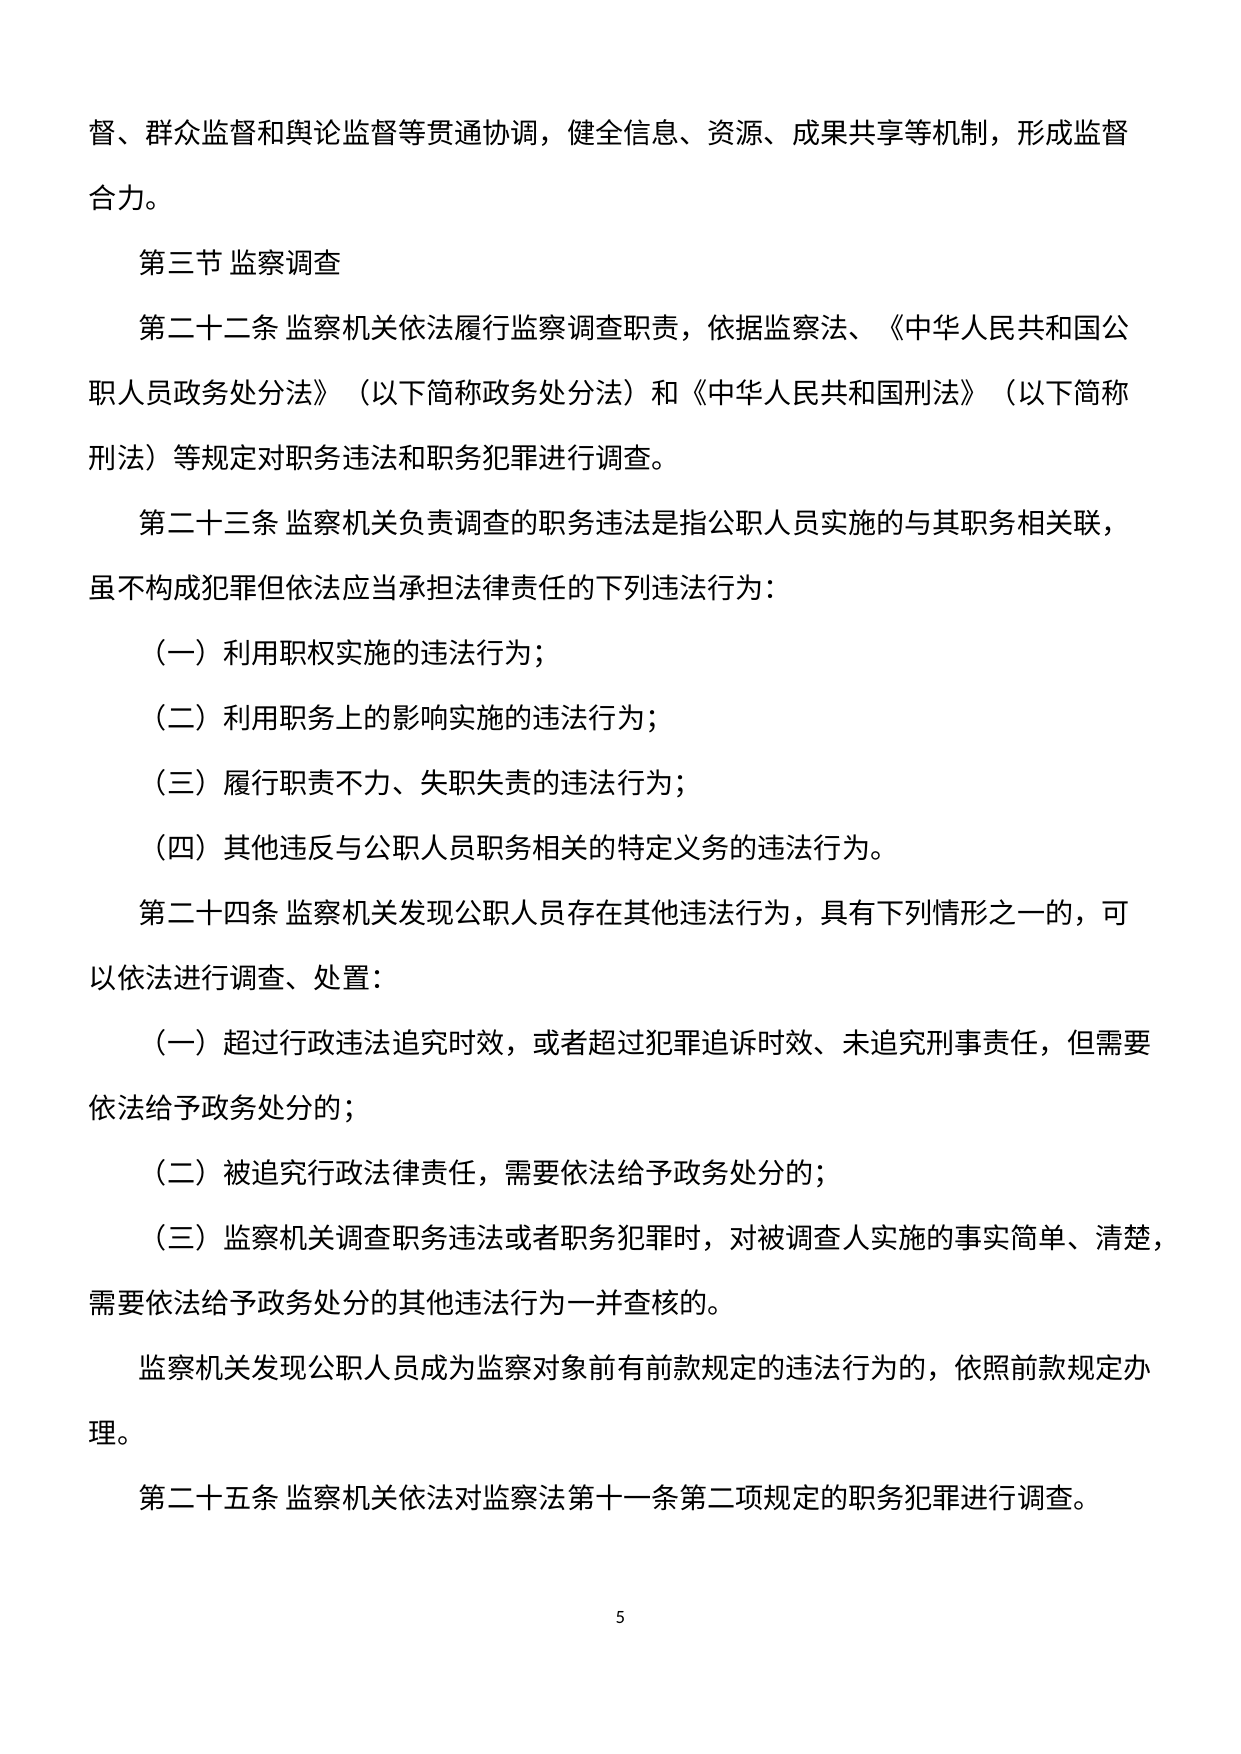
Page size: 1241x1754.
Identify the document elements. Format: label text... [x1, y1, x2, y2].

text （二）利用职务上的影响实施的违法行为； [89, 684, 1152, 749]
text 第二十四条 监察机关发现公职人员存在其他违法行为，具有下列情形之一的，可以依法进行调查、处置： [89, 879, 1152, 1009]
text 监察机关发现公职人员成为监察对象前有前款规定的违法行为的，依照前款规定办理。 [89, 1334, 1152, 1464]
text 第三节 监察调查 [89, 229, 1152, 294]
text 第二十三条 监察机关负责调查的职务违法是指公职人员实施的与其职务相关联，虽不构成犯罪但依法应当承担法律责任的下列违法行为： [89, 489, 1152, 619]
text 第二十五条 监察机关依法对监察法第十一条第二项规定的职务犯罪进行调查。 [89, 1464, 1152, 1529]
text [89, 99, 1152, 229]
text （一）利用职权实施的违法行为； [89, 619, 1152, 684]
text （一）超过行政违法追究时效，或者超过犯罪追诉时效、未追究刑事责任，但需要依法给予政务处分的； [89, 1009, 1152, 1139]
text （三）监察机关调查职务违法或者职务犯罪时，对被调查人实施的事实简单、清楚，需要依法给予政务处分的其他违法行为一并查核的。 [89, 1204, 1152, 1334]
text （四）其他违反与公职人员职务相关的特定义务的违法行为。 [89, 814, 1152, 879]
text 第二十二条 监察机关依法履行监察调查职责，依据监察法、《中华人民共和国公职人员政务处分法》（以下简称政务处分法）和《中华人民共和国刑法》（以下简称刑法）等规定对职务违法和职务犯罪进行调查。 [89, 294, 1152, 489]
text （三）履行职责不力、失职失责的违法行为； [89, 749, 1152, 814]
text （二）被追究行政法律责任，需要依法给予政务处分的； [89, 1139, 1152, 1204]
